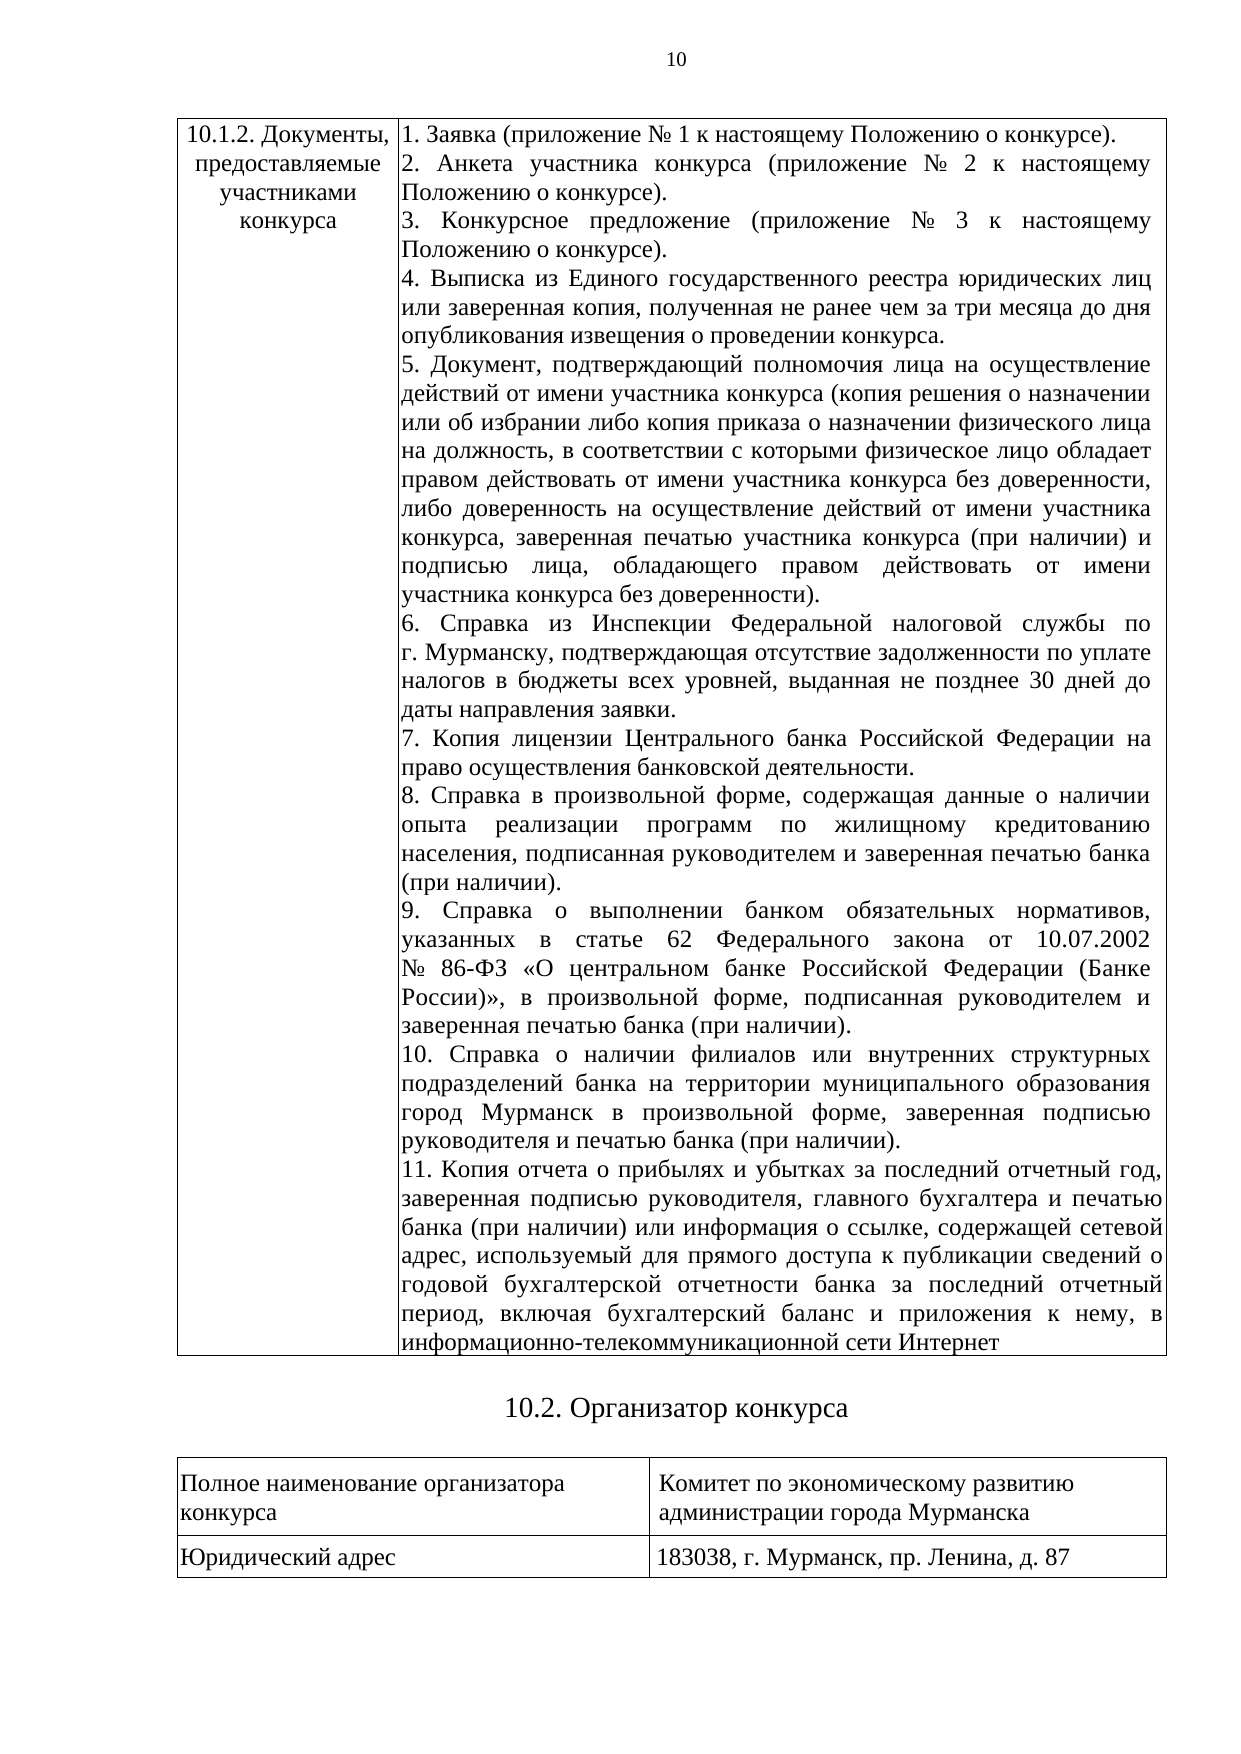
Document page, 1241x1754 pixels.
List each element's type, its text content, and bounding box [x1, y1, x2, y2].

table_cell 1. Заявка (приложение № 1 к настоящему Положению о конкурсе). 2. Анкета участника конкурса (приложение № 2 к настоящему Положению о конкурсе). 3. Конкурсное предложение (приложение № 3 к настоящему Положению о конкурсе). 4. Выписка из Единого государственного реестра юридических лиц или заверенная копия, полученная не ранее чем за три месяца до дня опубликования извещения о проведении конкурса. 5. Документ, подтверждающий полномочия лица на осуществление действий от имени участника конкурса (копия решения о назначении или об избрании либо копия приказа о назначении физического лица на должность, в соответствии с которыми физическое лицо обладает правом действовать от имени участника конкурса без доверенности, либо доверенность на осуществление действий от имени участника конкурса, заверенная печатью участника конкурса (при наличии) и подписью лица, обладающего правом действовать от имени участника конкурса без доверенности). 6. Справка из Инспекции Федеральной налоговой службы по г. Мурманску, подтверждающая отсутствие задолженности по уплате налогов в бюджеты всех уровней, выданная не позднее 30 дней до даты направления заявки. 7. Копия лицензии Центрального банка Российской Федерации на право осуществления банковской деятельности. 8. Справка в произвольной форме, содержащая данные о наличии опыта реализации программ по жилищному кредитованию населения, подписанная руководителем и заверенная печатью банка (при наличии). 9. Справка о выполнении банком обязательных нормативов, указанных в статье 62 Федерального закона от 10.07.2002 № 86-ФЗ «О центральном банке Российской Федерации (Банке России)», в произвольной форме, подписанная руководителем и заверенная печатью банка (при наличии). 10. Справка о наличии филиалов или внутренних структурных подразделений банка на территории муниципального образования город Мурманск в произвольной форме, заверенная подписью руководителя и печатью банка (при наличии). 11. Копия отчета о прибылях и убытках за последний отчетный год, заверенная подписью руководителя, главного бухгалтера и печатью банка (при наличии) или информация о ссылке, содержащей сетевой адрес, используемый для прямого доступа к публикации сведений о годовой бухгалтерской отчетности банка за последний отчетный период, включая бухгалтерский баланс и приложения к нему, в информационно-телекоммуникационной сети Интернет [399, 119, 1166, 1355]
table_cell Юридический адрес [178, 1536, 649, 1577]
text 10.2. Организатор конкурса [177, 1390, 1175, 1423]
table_header Полное наименование организатора конкурса [178, 1458, 649, 1535]
table_header Комитет по экономическому развитию администрации города Мурманска [650, 1458, 1166, 1535]
table_cell 10.1.2. Документы, предоставляемые участниками конкурса [178, 119, 398, 1355]
table_cell 183038, г. Мурманск, пр. Ленина, д. 87 [650, 1536, 1166, 1577]
